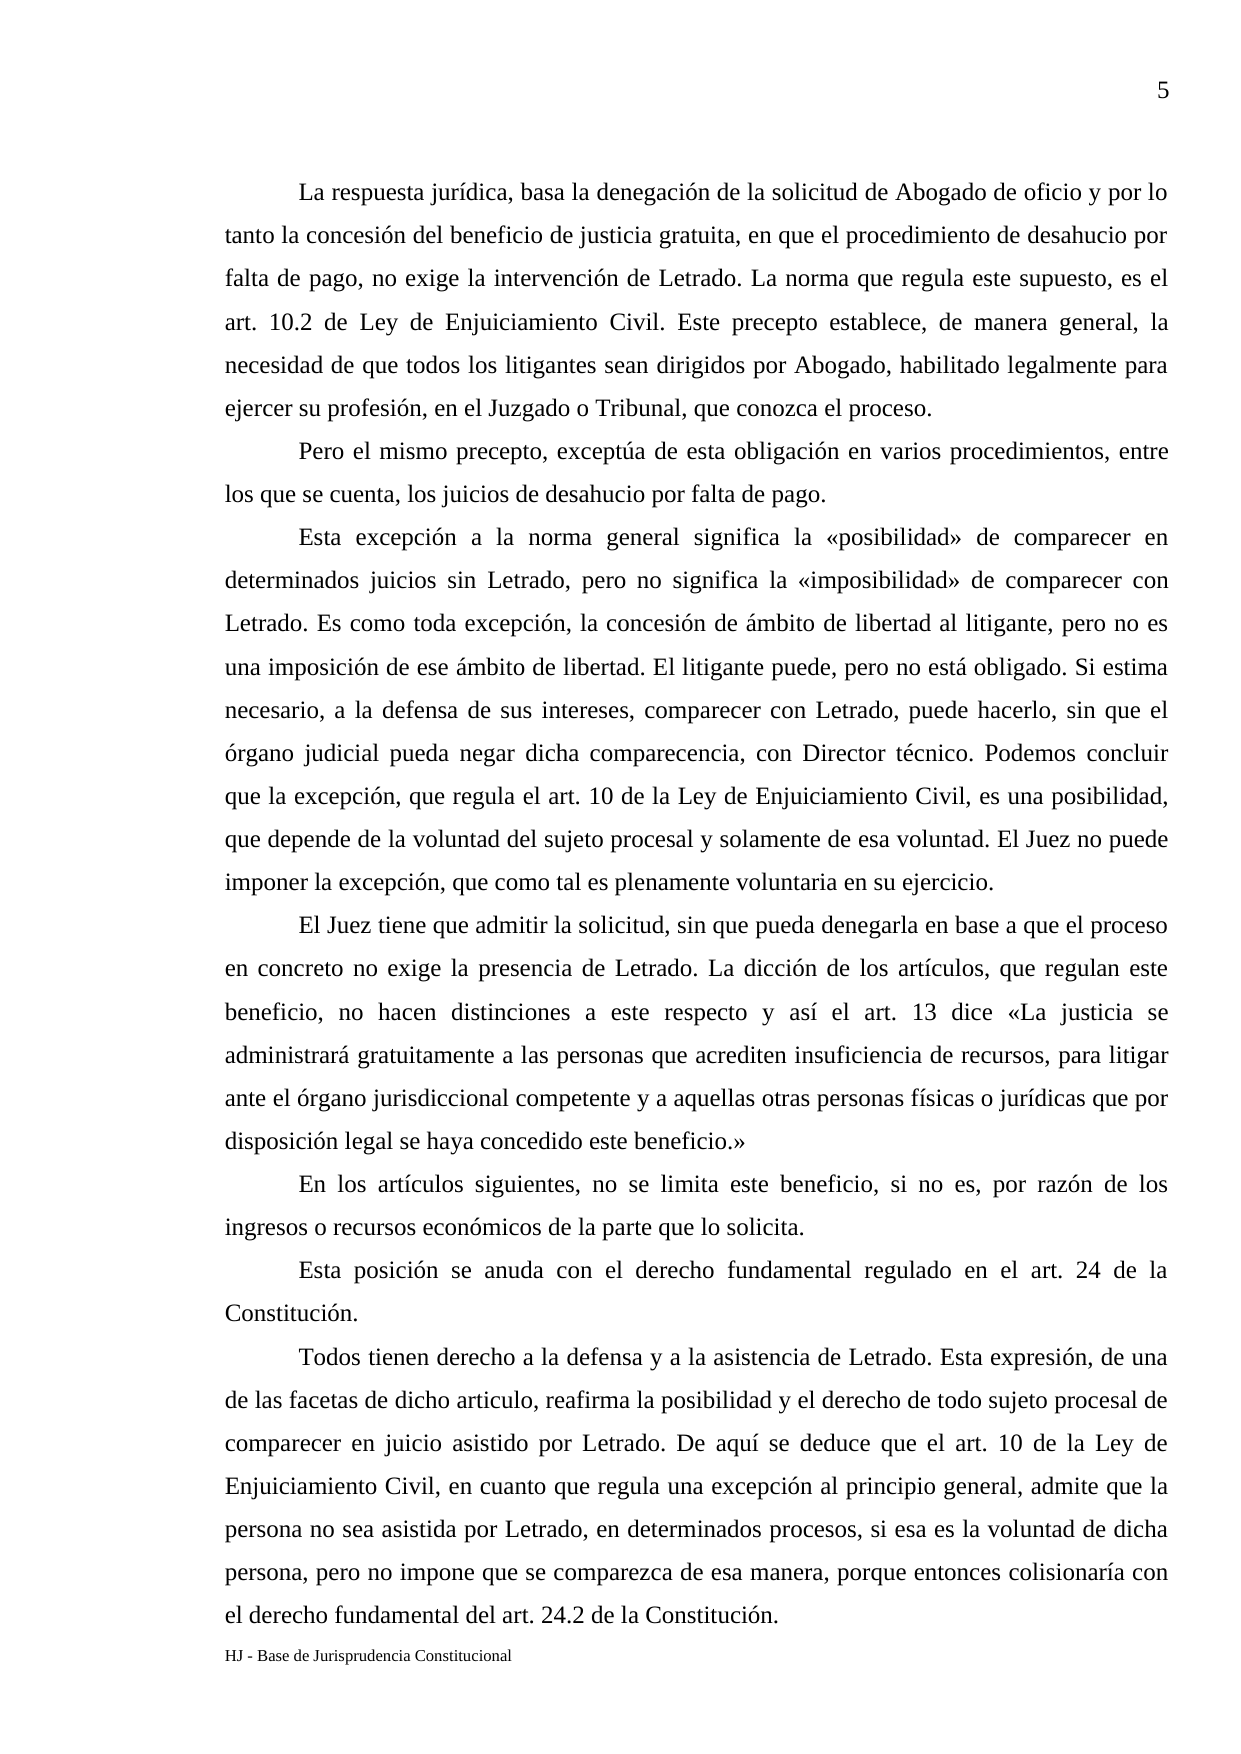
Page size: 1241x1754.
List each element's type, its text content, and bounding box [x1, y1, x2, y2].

text En los artículos siguientes, no se limita este beneficio, si no es, por razón de los ingresos o recursos económicos de la parte que lo solicita. [224, 1169, 1169, 1241]
text Pero el mismo precepto, exceptúa de esta obligación en varios procedimientos, entre los que se cuenta, los juicios de desahucio por falta de pago. [224, 436, 1169, 508]
text Todos tienen derecho a la defensa y a la asistencia de Letrado. Esta expresión, de una de las facetas de dicho articulo, reafirma la posibilidad y el derecho de todo sujeto procesal de comparecer en juicio asistido por Letrado. De aquí se deduce que el art. 10 de la Ley de Enjuiciamiento Civil, en cuanto que regula una excepción al principio general, admite que la persona no sea asistida por Letrado, en determinados procesos, si esa es la voluntad de dicha persona, pero no impone que se comparezca de esa manera, porque entonces colisionaría con el derecho fundamental del art. 24.2 de la Constitución. [224, 1342, 1169, 1629]
text Esta excepción a la norma general significa la «posibilidad» de comparecer en determinados juicios sin Letrado, pero no significa la «imposibilidad» de comparecer con Letrado. Es como toda excepción, la concesión de ámbito de libertad al litigante, pero no es una imposición de ese ámbito de libertad. El litigante puede, pero no está obligado. Si estima necesario, a la defensa de sus intereses, comparecer con Letrado, puede hacerlo, sin que el órgano judicial pueda negar dicha comparecencia, con Director técnico. Podemos concluir que la excepción, que regula el art. 10 de la Ley de Enjuiciamiento Civil, es una posibilidad, que depende de la voluntad del sujeto procesal y solamente de esa voluntad. El Juez no puede imponer la excepción, que como tal es plenamente voluntaria en su ejercicio. [224, 522, 1169, 896]
text Esta posición se anuda con el derecho fundamental regulado en el art. 24 de la Constitución. [224, 1255, 1169, 1327]
text El Juez tiene que admitir la solicitud, sin que pueda denegarla en base a que el proceso en concreto no exige la presencia de Letrado. La dicción de los artículos, que regulan este beneficio, no hacen distinciones a este respecto y así el art. 13 dice «La justicia se administrará gratuitamente a las personas que acrediten insuficiencia de recursos, para litigar ante el órgano jurisdiccional competente y a aquellas otras personas físicas o jurídicas que por disposición legal se haya concedido este beneficio.» [224, 910, 1169, 1155]
text La respuesta jurídica, basa la denegación de la solicitud de Abogado de oficio y por lo tanto la concesión del beneficio de justicia gratuita, en que el procedimiento de desahucio por falta de pago, no exige la intervención de Letrado. La norma que regula este supuesto, es el art. 10.2 de Ley de Enjuiciamiento Civil. Este precepto establece, de manera general, la necesidad de que todos los litigantes sean dirigidos por Abogado, habilitado legalmente para ejercer su profesión, en el Juzgado o Tribunal, que conozca el proceso. [224, 177, 1169, 422]
